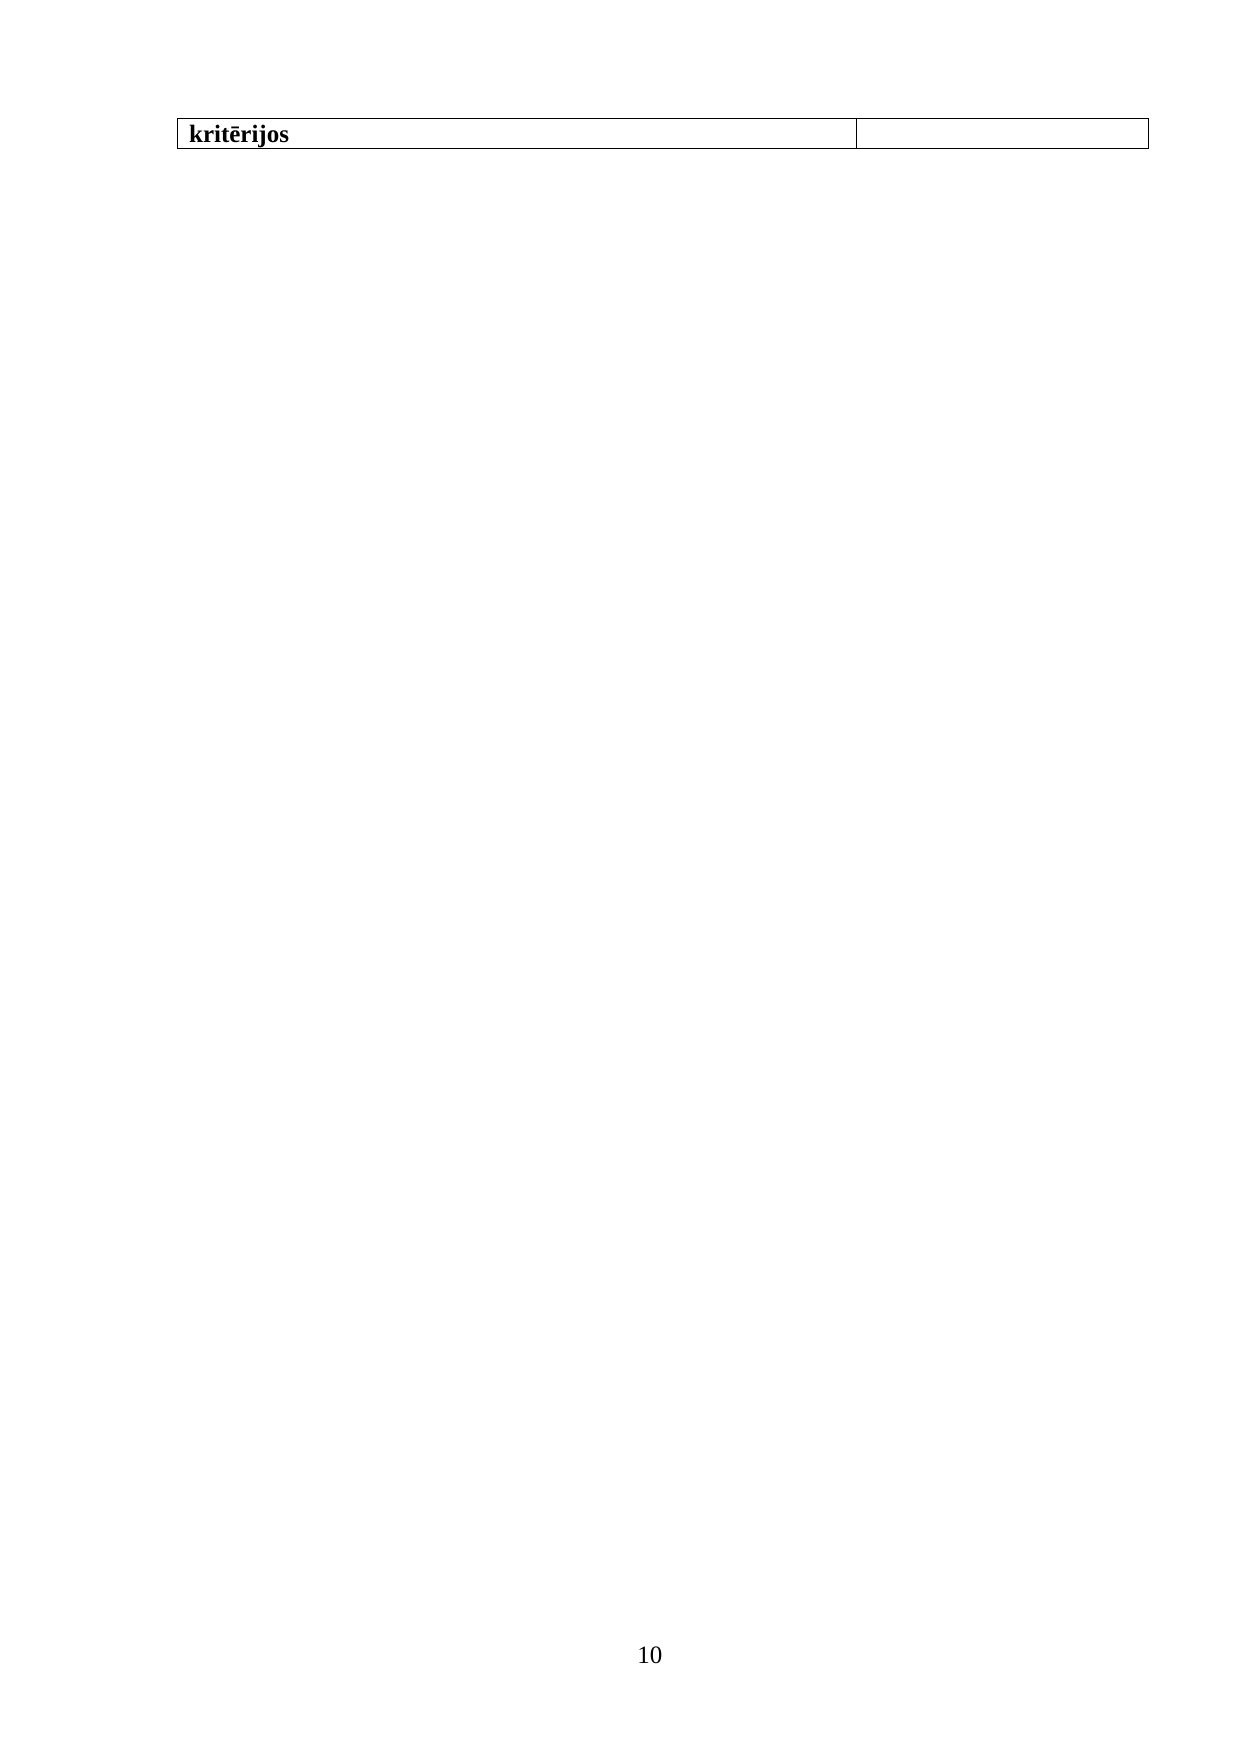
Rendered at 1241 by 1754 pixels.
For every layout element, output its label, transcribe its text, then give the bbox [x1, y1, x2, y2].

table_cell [178, 119, 856, 148]
table_cell 21 punkts [857, 119, 1148, 148]
